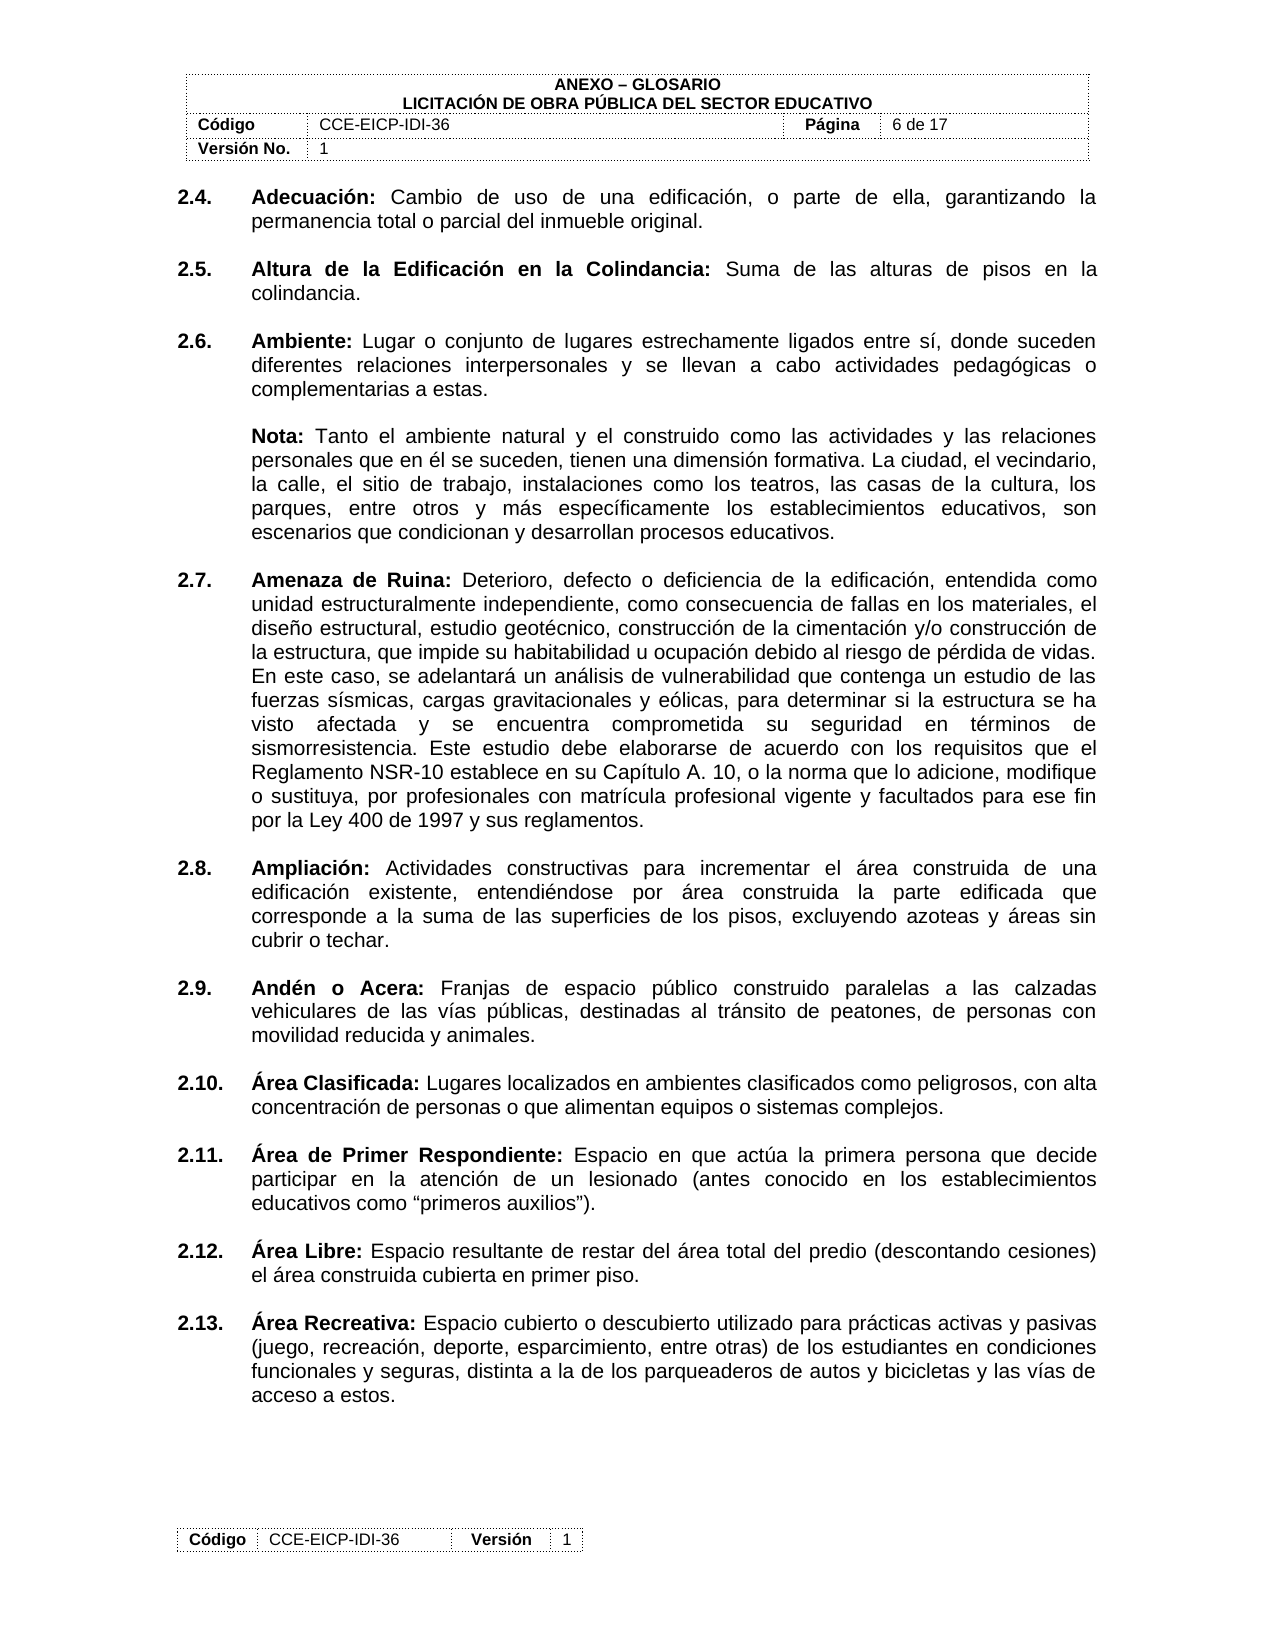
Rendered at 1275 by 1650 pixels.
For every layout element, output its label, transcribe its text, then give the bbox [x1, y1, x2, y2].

list Nota: Tanto el ambiente natural y el construido como las actividades y las relaciones personales que en él se suceden, tienen una dimensión formativa. La ciudad, el vecindario, la calle, el sitio de trabajo, instalaciones como los teatros, las casas de la cultura, los parques, entre otros y más específicamente los establecimientos educativos, son escenarios que condicionan y desarrollan procesos educativos. [251, 424, 1098, 544]
list Ampliación: Actividades constructivas para incrementar el área construida de una edificación existente, entendiéndose por área construida la parte edificada que corresponde a la suma de las superficies de los pisos, excluyendo azoteas y áreas sin cubrir o techar. [177, 856, 1098, 951]
list Amenaza de Ruina: Deterioro, defecto o deficiencia de la edificación, entendida como unidad estructuralmente independiente, como consecuencia de fallas en los materiales, el diseño estructural, estudio geotécnico, construcción de la cimentación y/o construcción de la estructura, que impide su habitabilidad u ocupación debido al riesgo de pérdida de vidas. En este caso, se adelantará un análisis de vulnerabilidad que contenga un estudio de las fuerzas sísmicas, cargas gravitacionales y eólicas, para determinar si la estructura se ha visto afectada y se encuentra comprometida su seguridad en términos de sismorresistencia. Este estudio debe elaborarse de acuerdo con los requisitos que el Reglamento NSR-10 establece en su Capítulo A. 10, o la norma que lo adicione, modifique o sustituya, por profesionales con matrícula profesional vigente y facultados para ese fin por la Ley 400 de 1997 y sus reglamentos. [177, 568, 1098, 832]
list Área Clasificada: Lugares localizados en ambientes clasificados como peligrosos, con alta concentración de personas o que alimentan equipos o sistemas complejos. [177, 1071, 1098, 1119]
list Área Libre: Espacio resultante de restar del área total del predio (descontando cesiones) el área construida cubierta en primer piso. [177, 1239, 1098, 1287]
list Adecuación: Cambio de uso de una edificación, o parte de ella, garantizando la permanencia total o parcial del inmueble original. [177, 185, 1098, 233]
list Área de Primer Respondiente: Espacio en que actúa la primera persona que decide participar en la atención de un lesionado (antes conocido en los establecimientos educativos como “primeros auxilios”). [177, 1143, 1098, 1215]
list Andén o Acera: Franjas de espacio público construido paralelas a las calzadas vehiculares de las vías públicas, destinadas al tránsito de peatones, de personas con movilidad reducida y animales. [177, 975, 1098, 1047]
list Ambiente: Lugar o conjunto de lugares estrechamente ligados entre sí, donde suceden diferentes relaciones interpersonales y se llevan a cabo actividades pedagógicas o complementarias a estas. [177, 328, 1098, 400]
list Altura de la Edificación en la Colindancia: Suma de las alturas de pisos en la colindancia. [177, 257, 1098, 304]
list Área Recreativa: Espacio cubierto o descubierto utilizado para prácticas activas y pasivas (juego, recreación, deporte, esparcimiento, entre otras) de los estudiantes en condiciones funcionales y seguras, distinta a la de los parqueaderos de autos y bicicletas y las vías de acceso a estos. [177, 1311, 1098, 1407]
